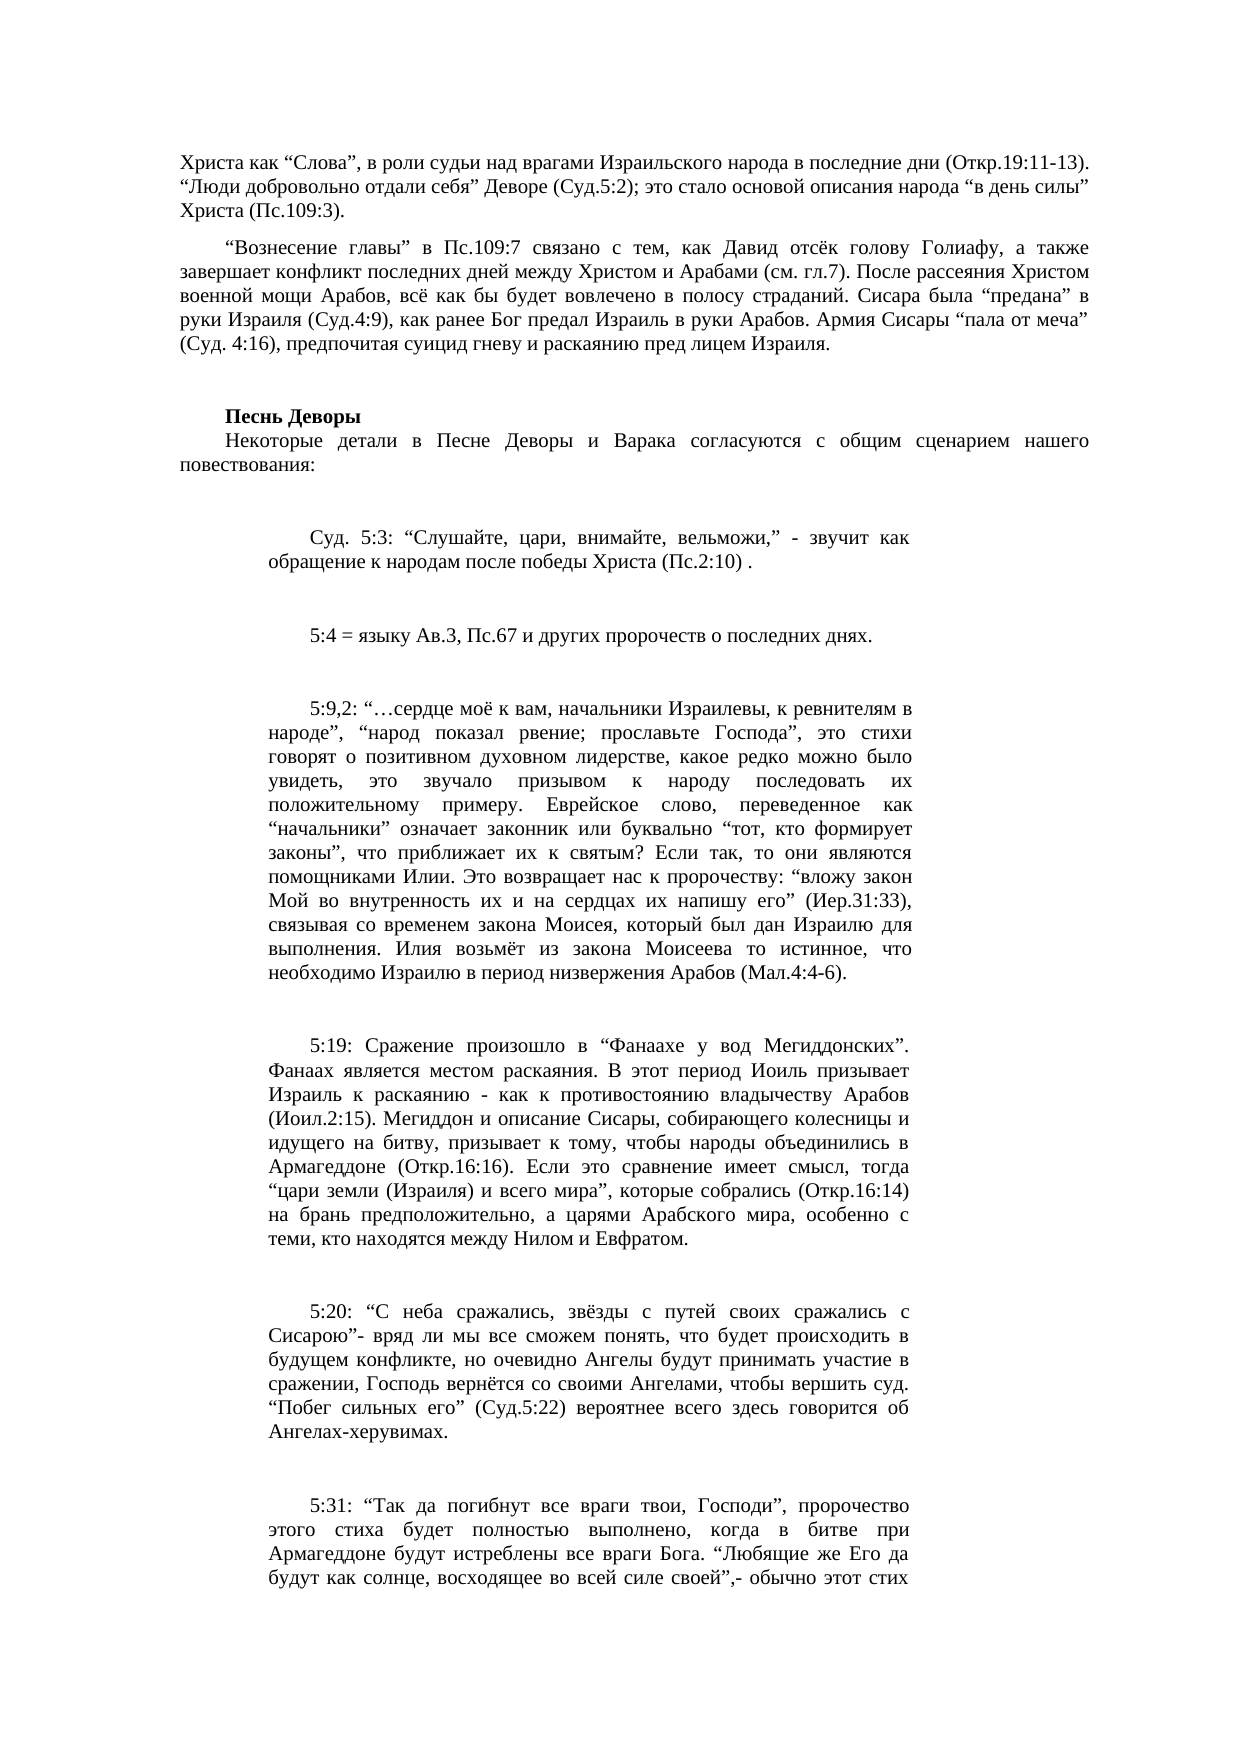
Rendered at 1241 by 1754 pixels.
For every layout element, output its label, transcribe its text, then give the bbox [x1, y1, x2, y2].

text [268, 1492, 910, 1589]
text 5:20: “С неба сражались, звёзды с путей своих сражались с Сисарою”- вряд ли мы все сможем понять, что будет происходить в будущем конфликте, но очевидно Ангелы будут принимать участие в сражении, Господь вернётся со своими Ангелами, чтобы вершить суд. “Побег сильных его” (Суд.5:22) вероятнее всего здесь говорится об Ангелах-херувимах. [268, 1299, 910, 1443]
text Песнь Деворы [150, 404, 1090, 428]
text 5:19: Сражение произошло в “Фанаахе у вод Мегиддонских”. Фанаах является местом раскаяния. В этот период Иоиль призывает Израиль к раскаянию - как к противостоянию владычеству Арабов (Иоил.2:15). Мегиддон и описание Сисары, собирающего колесницы и идущего на битву, призывает к тому, чтобы народы объединились в Армагеддоне (Откр.16:16). Если это сравнение имеет смысл, тогда “цари земли (Израиля) и всего мира”, которые собрались (Откр.16:14) на брань предположительно, а царями Арабского мира, особенно с теми, кто находятся между Нилом и Евфратом. [268, 1033, 910, 1250]
text 5:4 = языку Ав.3, Пс.67 и других пророчеств о последних днях. [268, 622, 910, 647]
text Некоторые детали в Песне Деворы и Варака согласуются с общим сценарием нашего повествования: [179, 428, 1090, 476]
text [179, 150, 1090, 222]
text Суд. 5:3: “Слушайте, цари, внимайте, вельможи,” - звучит как обращение к народам после победы Христа (Пс.2:10) . [268, 525, 910, 573]
text “Вознесение главы” в Пс.109:7 связано с тем, как Давид отсёк голову Голиафу, а также завершает конфликт последних дней между Христом и Арабами (см. гл.7). После рассеяния Христом военной мощи Арабов, всё как бы будет вовлечено в полосу страданий. Сисара была “предана” в руки Израиля (Суд.4:9), как ранее Бог предал Израиль в руки Арабов. Армия Сисары “пала от меча” (Суд. 4:16), предпочитая суицид гневу и раскаянию пред лицем Израиля. [179, 235, 1090, 355]
text 5:9,2: “…сердце моё к вам, начальники Израилевы, к ревнителям в народе”, “народ показал рвение; прославьте Господа”, это стихи говорят о позитивном духовном лидерстве, какое редко можно было увидеть, это звучало призывом к народу последовать их положительному примеру. Еврейское слово, переведенное как “начальники” означает законник или буквально “тот, кто формирует законы”, что приближает их к святым? Если так, то они являются помощниками Илии. Это возвращает нас к пророчеству: “вложу закон Мой во внутренность их и на сердцах их напишу его” (Иер.31:33), связывая со временем закона Моисея, который был дан Израилю для выполнения. Илия возьмёт из закона Моисеева то истинное, что необходимо Израилю в период низвержения Арабов (Мал.4:4-6). [268, 696, 913, 984]
